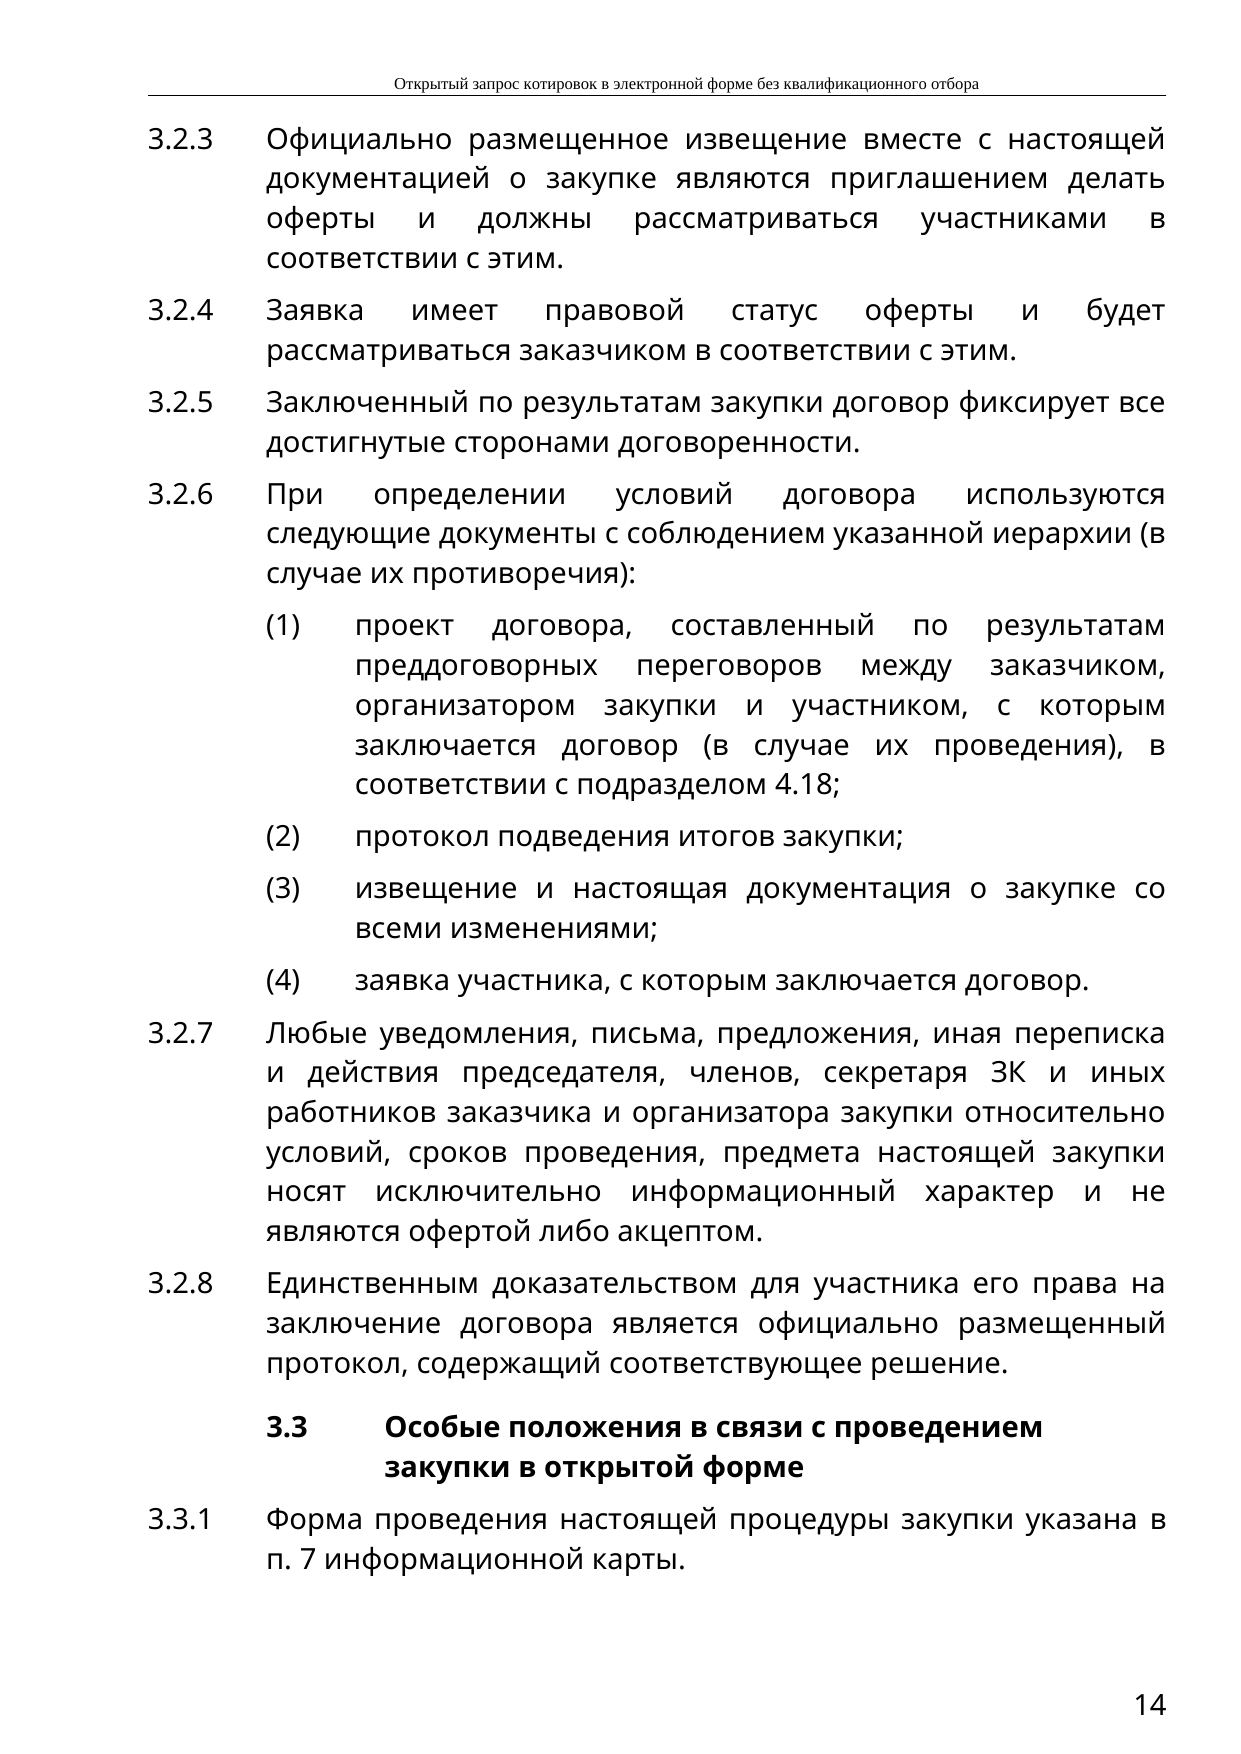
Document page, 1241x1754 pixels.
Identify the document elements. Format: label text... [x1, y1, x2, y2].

text Любые уведомления, письма, предложения, иная переписка и действия председателя, членов, секретаря ЗК и иных работников заказчика и организатора закупки относительно условий, сроков проведения, предмета настоящей закупки носят исключительно информационный характер и не являются офертой либо акцептом. [148, 1012, 1166, 1250]
text Заявка имеет правовой статус оферты и будет рассматриваться заказчиком в соответствии с этим. [148, 289, 1166, 369]
text Заключенный по результатам закупки договор фиксирует все достигнутые сторонами договоренности. [148, 381, 1166, 461]
text Официально размещенное извещение вместе с настоящей документацией о закупке являются приглашением делать оферты и должны рассматриваться участниками в соответствии с этим. [148, 118, 1166, 277]
text Особые положения в связи с проведением закупки в открытой форме [266, 1407, 1166, 1486]
text заявка участника, с которым заключается договор. [266, 960, 1166, 999]
text проект договора, составленный по результатам преддоговорных переговоров между заказчиком, организатором закупки и участником, с которым заключается договор (в случае их проведения), в соответствии с подразделом 4.18; [266, 605, 1166, 803]
text Форма проведения настоящей процедуры закупки указана в п. 7 информационной карты. [148, 1498, 1166, 1578]
text протокол подведения итогов закупки; [266, 816, 1166, 855]
text Единственным доказательством для участника его права на заключение договора является официально размещенный протокол, содержащий соответствующее решение. [148, 1262, 1166, 1382]
text извещение и настоящая документация о закупке со всеми изменениями; [266, 868, 1166, 947]
text При определении условий договора используются следующие документы с соблюдением указанной иерархии (в случае их противоречия): [148, 473, 1166, 592]
